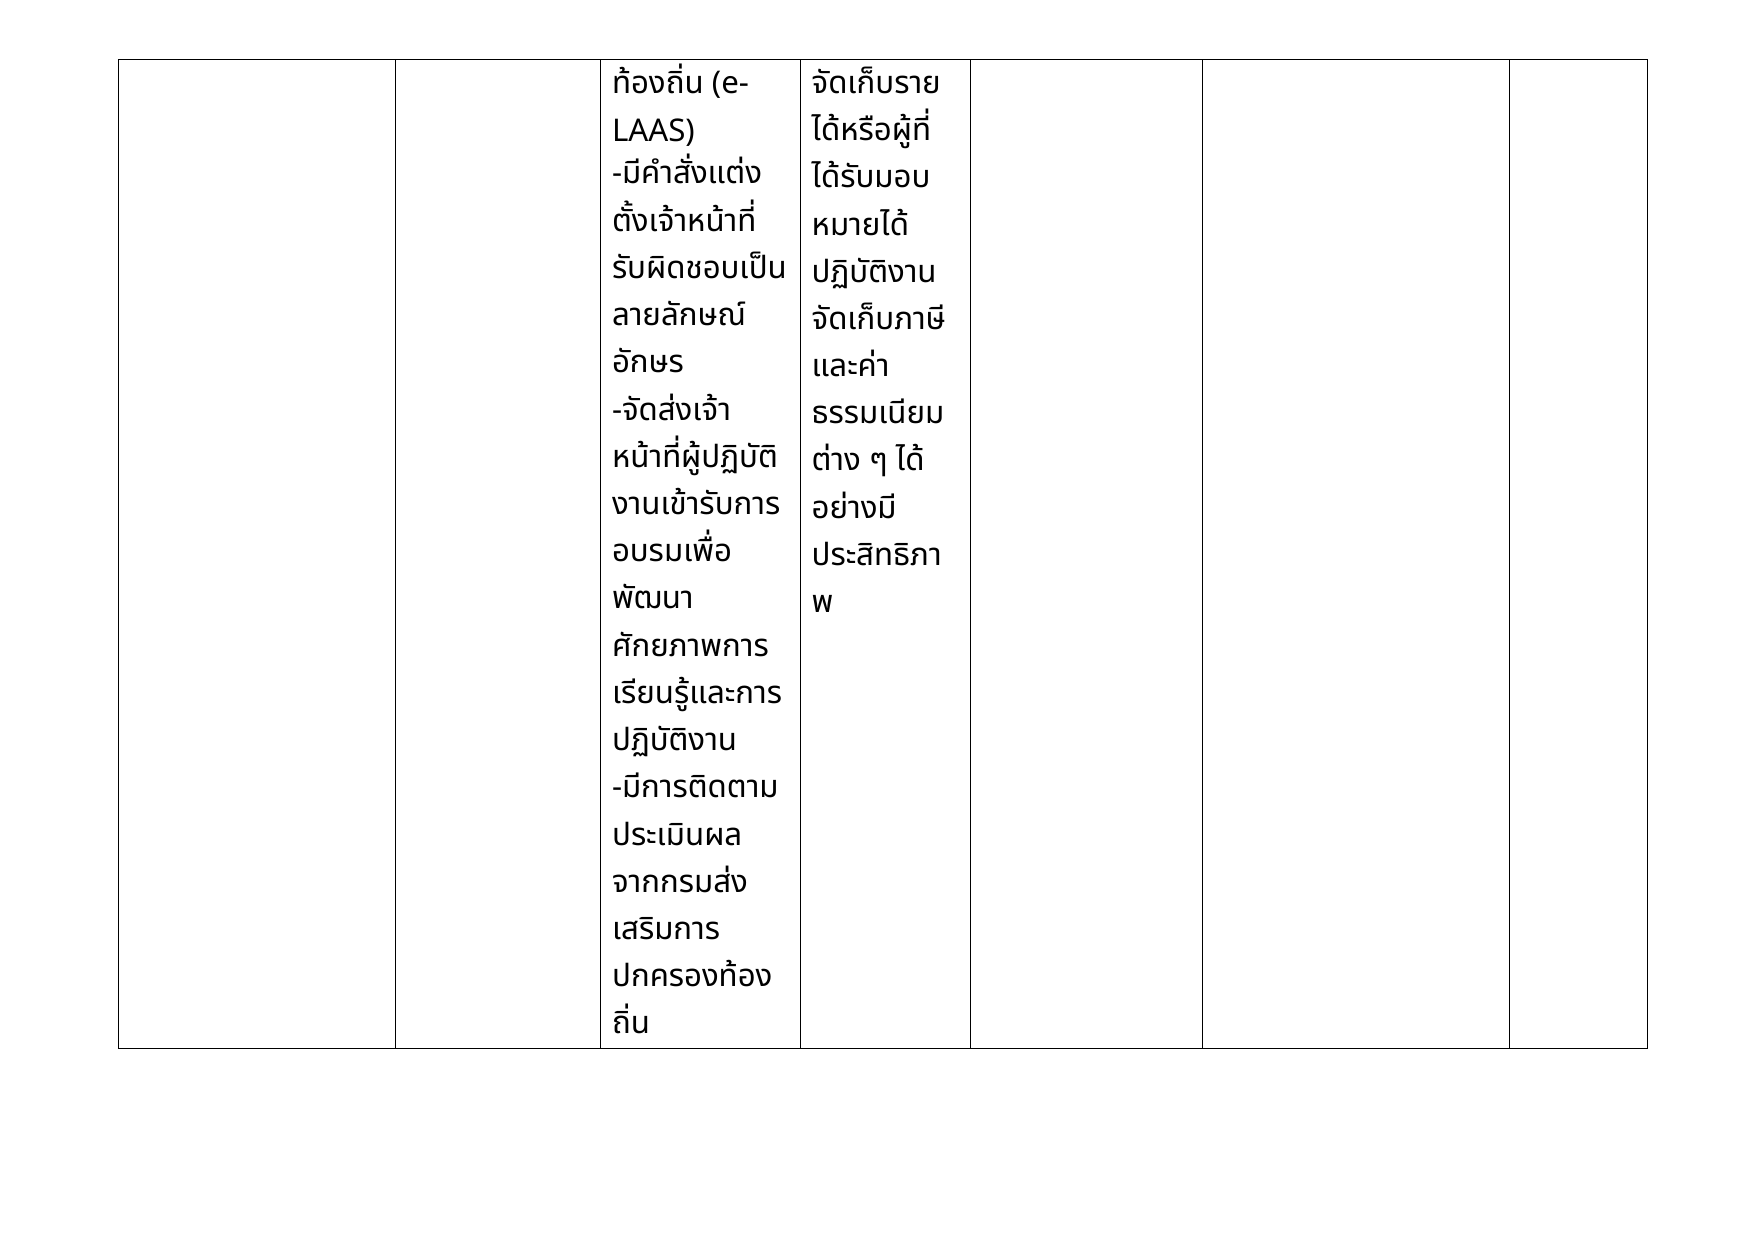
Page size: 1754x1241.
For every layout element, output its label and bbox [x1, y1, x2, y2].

table_cell [1510, 60, 1647, 1048]
table_cell [396, 60, 600, 1048]
table_cell [801, 60, 970, 1048]
table_cell [119, 60, 395, 1048]
table_cell [971, 60, 1202, 1048]
table_cell [1203, 60, 1509, 1048]
table_cell [601, 60, 800, 1048]
